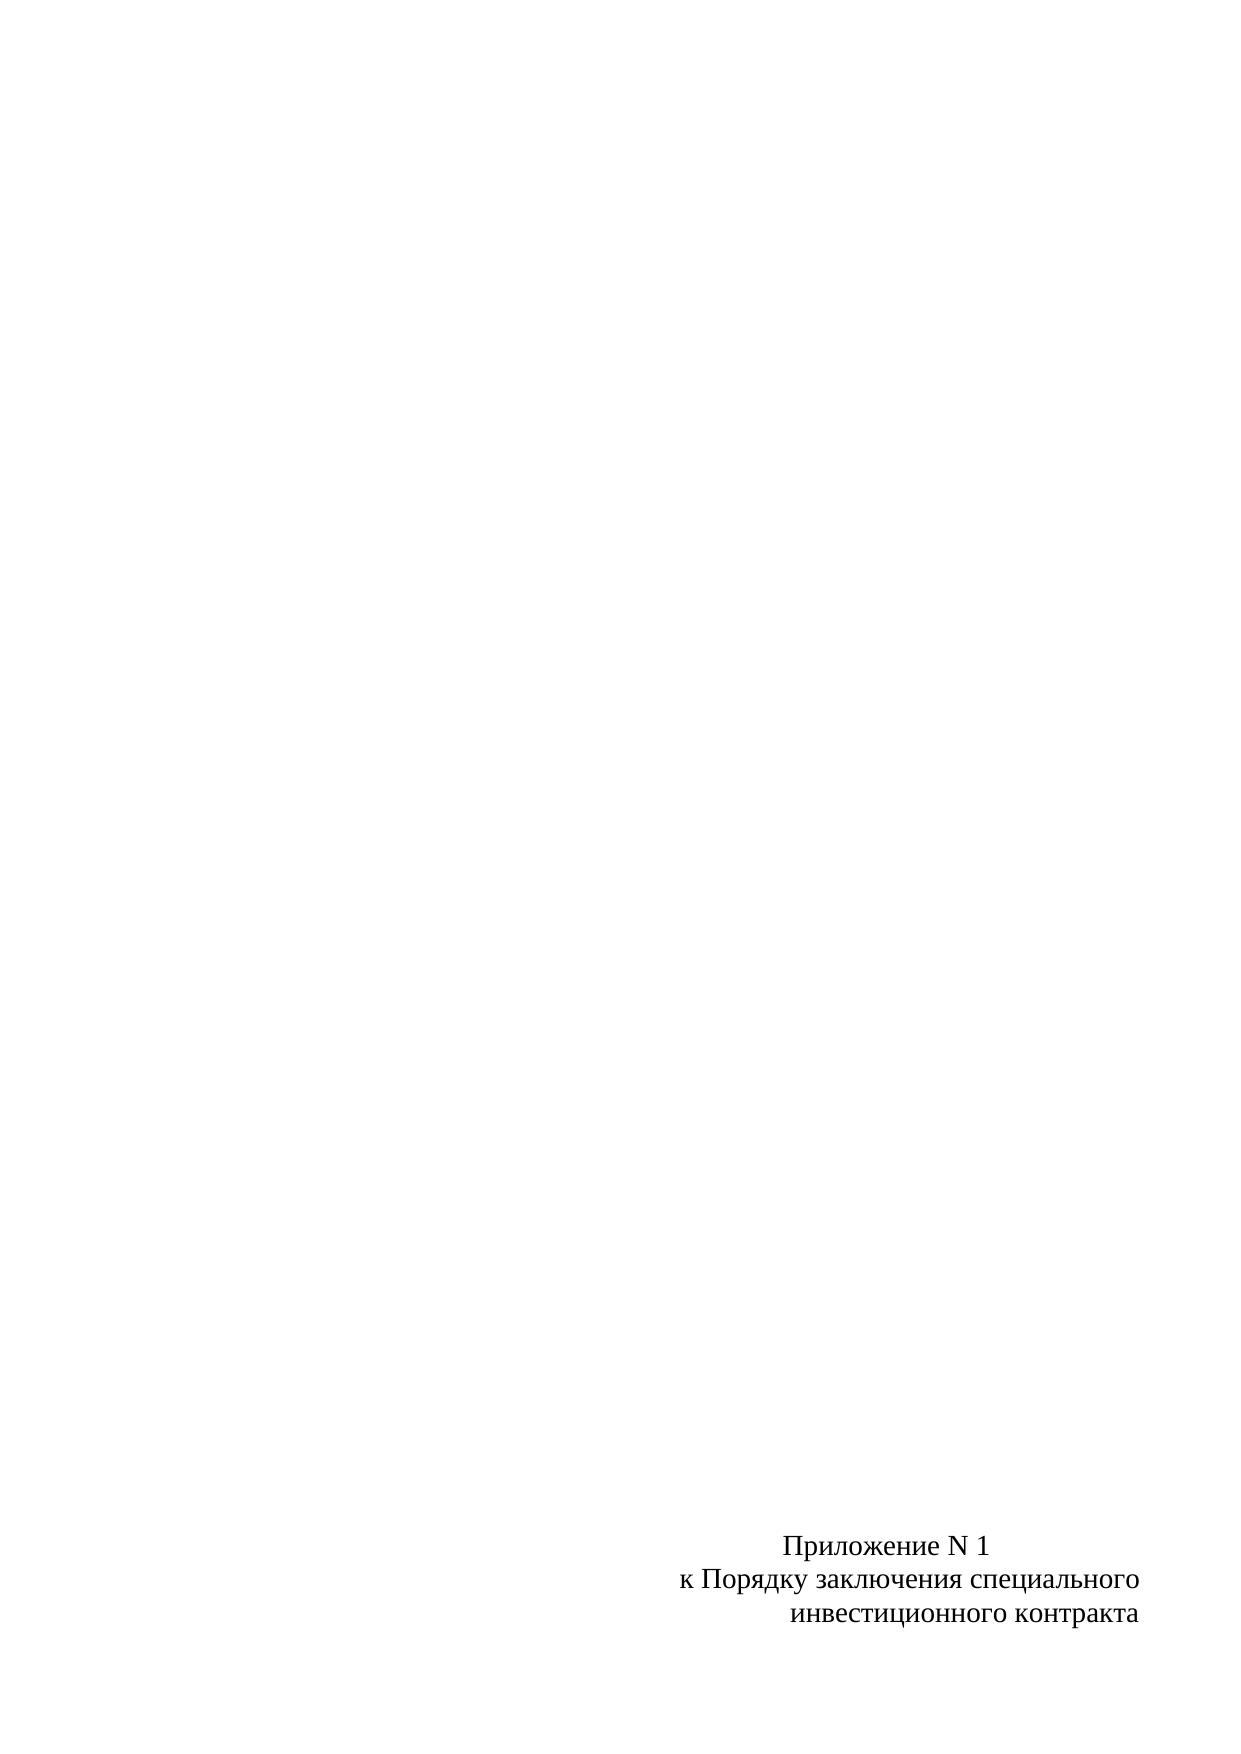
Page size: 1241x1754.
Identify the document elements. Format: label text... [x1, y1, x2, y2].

text Приложение N 1 [177, 1528, 1152, 1562]
text к Порядку заключения специального [177, 1562, 1152, 1595]
text инвестиционного контракта [177, 1595, 1152, 1629]
